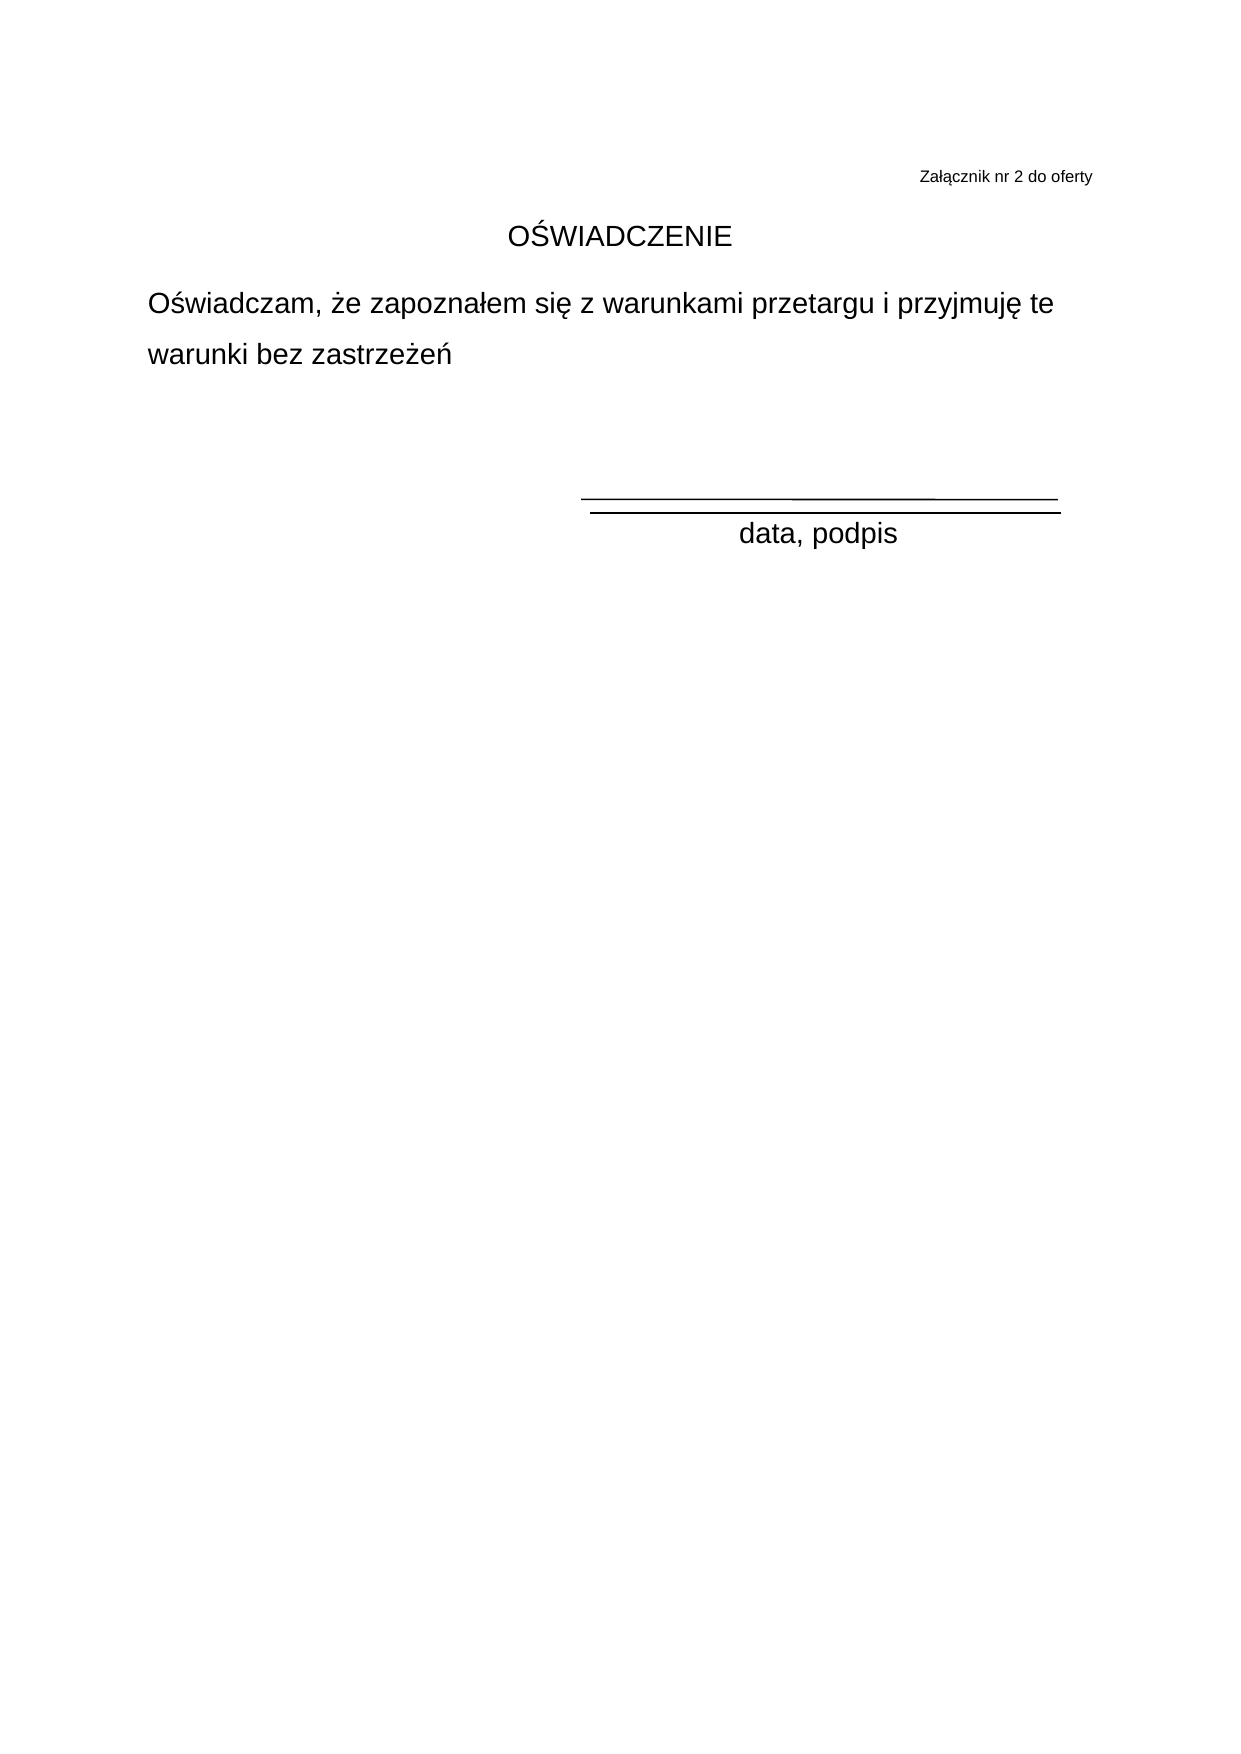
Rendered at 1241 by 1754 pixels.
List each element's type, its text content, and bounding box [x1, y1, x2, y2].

text data, podpis [148, 516, 1093, 549]
text Oświadczam, że zapoznałem się z warunkami przetargu i przyjmuję te warunki bez zastrzeżeń [148, 287, 1093, 370]
text Załącznik nr 2 do oferty [148, 167, 1093, 186]
text OŚWIADCZENIE [148, 219, 1093, 253]
